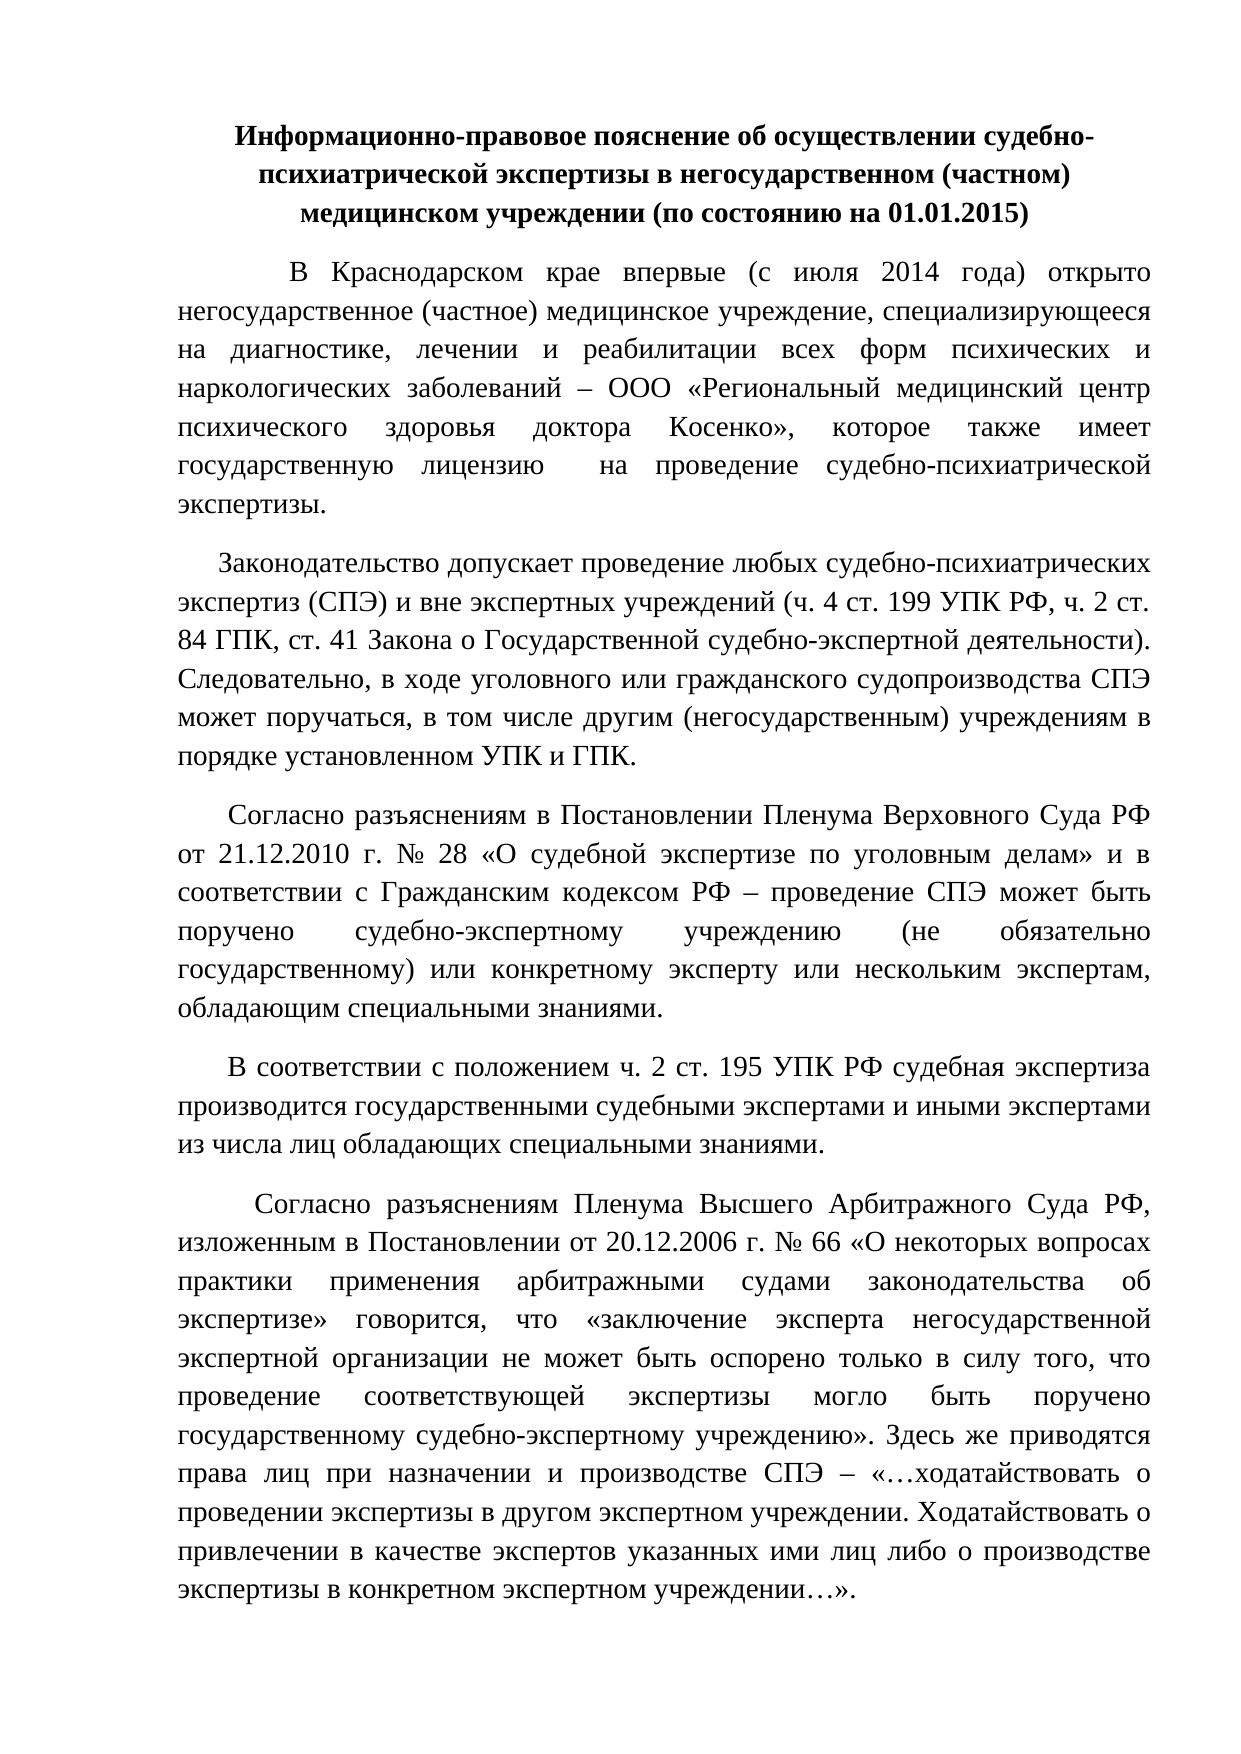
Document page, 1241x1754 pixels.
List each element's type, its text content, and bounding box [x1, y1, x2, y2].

text В Краснодарском крае впервые (с июля 2014 года) открыто негосударственное (частное) медицинское учреждение, специализирующееся на диагностике, лечении и реабилитации всех форм психических и наркологических заболеваний – ООО «Региональный медицинский центр психического здоровья доктора Косенко», которое также имеет государственную лицензию на проведение судебно-психиатрической экспертизы. [177, 254, 1152, 519]
text Информационно-правовое пояснение об осуществлении судебно-психиатрической экспертизы в негосударственном (частном) медицинском учреждении (по состоянию на 01.01.2015) [177, 118, 1152, 229]
text Согласно разъяснениям в Постановлении Пленума Верховного Суда РФ от 21.12.2010 г. № 28 «О судебной экспертизе по уголовным делам» и в соответствии с Гражданским кодексом РФ – проведение СПЭ может быть поручено судебно-экспертному учреждению (не обязательно государственному) или конкретному эксперту или нескольким экспертам, обладающим специальными знаниями. [177, 797, 1152, 1023]
text Законодательство допускает проведение любых судебно-психиатрических экспертиз (СПЭ) и вне экспертных учреждений (ч. 4 ст. 199 УПК РФ, ч. 2 ст. 84 ГПК, ст. 41 Закона о Государственной судебно-экспертной деятельности). Следовательно, в ходе уголовного или гражданского судопроизводства СПЭ может поручаться, в том числе другим (негосударственным) учреждениям в порядке установленном УПК и ГПК. [177, 545, 1152, 771]
text В соответствии с положением ч. 2 ст. 195 УПК РФ судебная экспертиза производится государственными судебными экспертами и иными экспертами из числа лиц обладающих специальными знаниями. [177, 1049, 1152, 1160]
text Согласно разъяснениям Пленума Высшего Арбитражного Суда РФ, изложенным в Постановлении от 20.12.2006 г. № 66 «О некоторых вопросах практики применения арбитражными судами законодательства об экспертизе» говорится, что «заключение эксперта негосударственной экспертной организации не может быть оспорено только в силу того, что проведение соответствующей экспертизы могло быть поручено государственному судебно-экспертному учреждению». Здесь же приводятся права лиц при назначении и производстве СПЭ – «…ходатайствовать о проведении экспертизы в другом экспертном учреждении. Ходатайствовать о привлечении в качестве экспертов указанных ими лиц либо о производстве экспертизы в конкретном экспертном учреждении…». [177, 1186, 1152, 1605]
